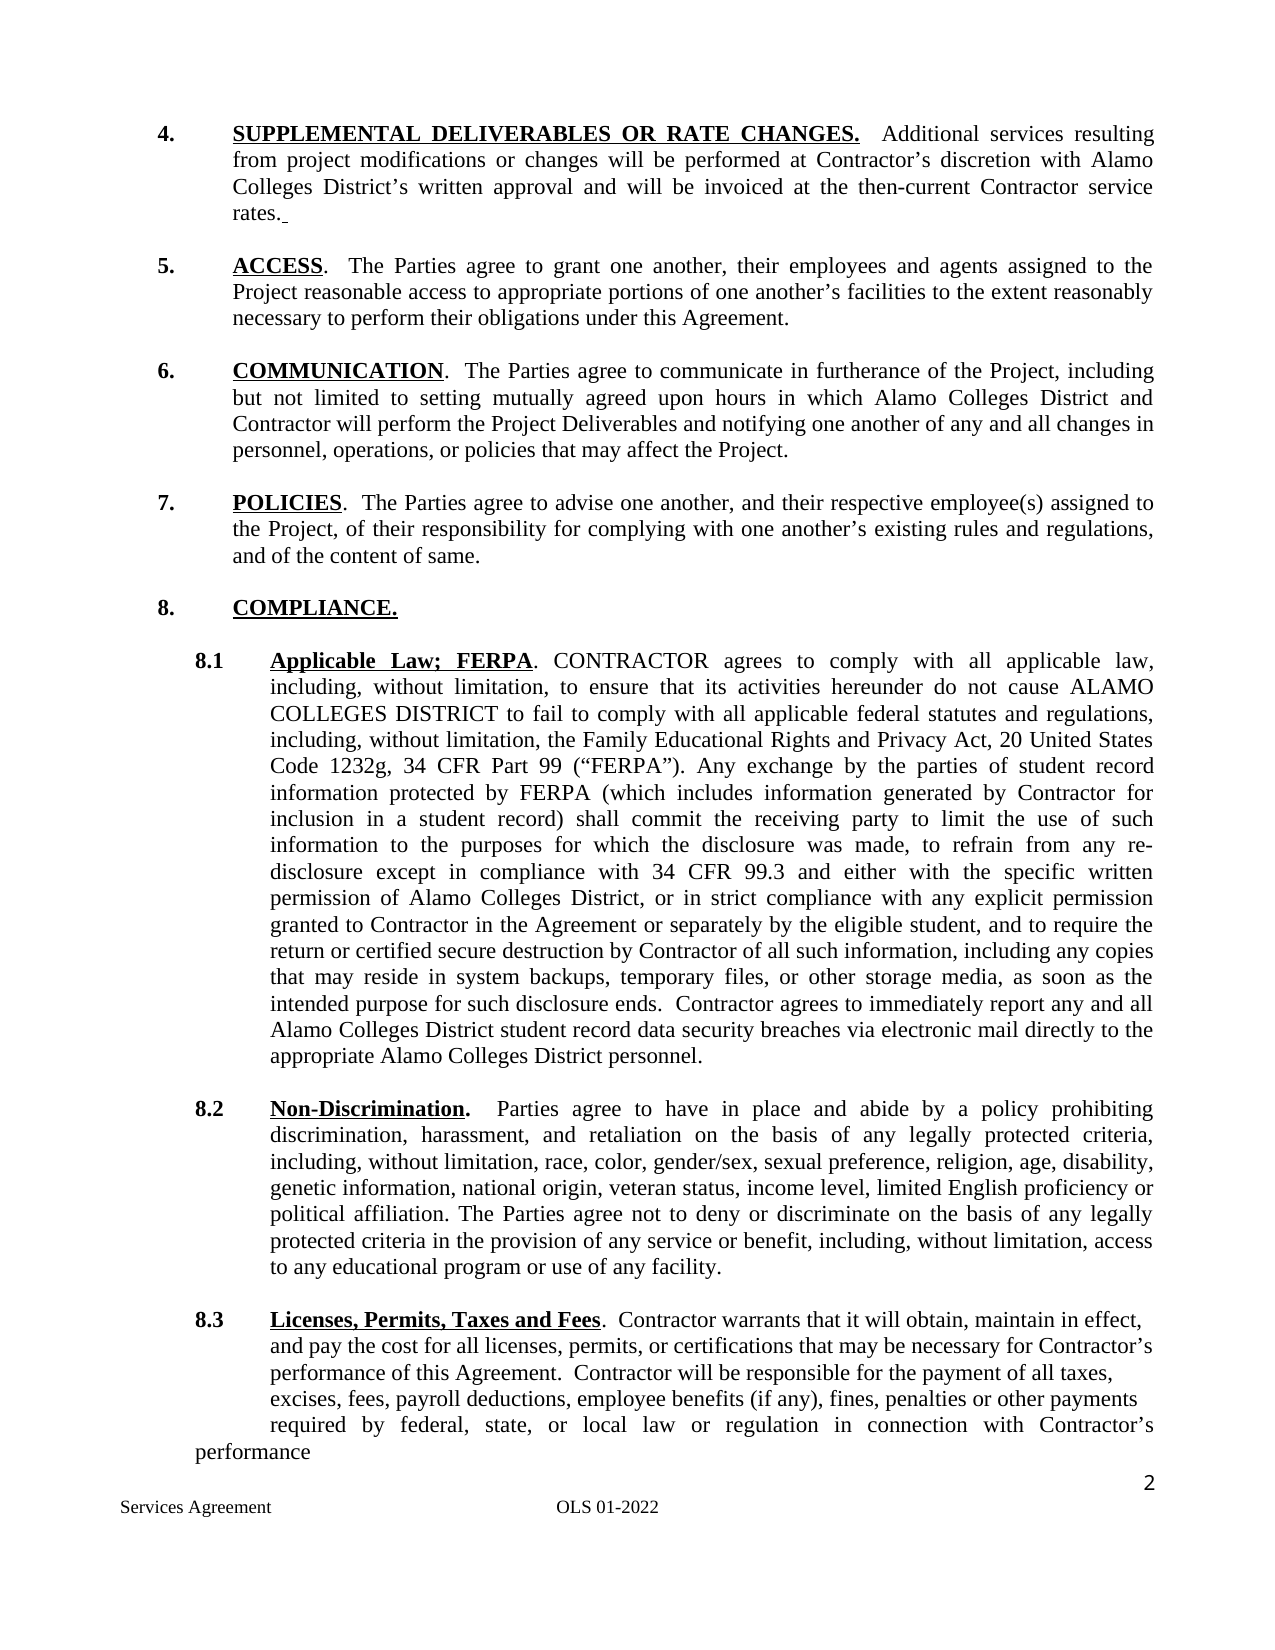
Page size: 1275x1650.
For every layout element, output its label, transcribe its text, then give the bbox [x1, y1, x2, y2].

text 8.1 Applicable Law; FERPA. CONTRACTOR agrees to comply with all applicable law, including, without limitation, to ensure that its activities hereunder do not cause ALAMO COLLEGES DISTRICT to fail to comply with all applicable federal statutes and regulations, including, without limitation, the Family Educational Rights and Privacy Act, 20 United States Code 1232g, 34 CFR Part 99 (“FERPA”). Any exchange by the parties of student record information protected by FERPA (which includes information generated by Contractor for inclusion in a student record) shall commit the receiving party to limit the use of such information to the purposes for which the disclosure was made, to refrain from any re-disclosure except in compliance with 34 CFR 99.3 and either with the specific written permission of Alamo Colleges District, or in strict compliance with any explicit permission granted to Contractor in the Agreement or separately by the eligible student, and to require the return or certified secure destruction by Contractor of all such information, including any copies that may reside in system backups, temporary files, or other storage media, as soon as the intended purpose for such disclosure ends. Contractor agrees to immediately report any and all Alamo Colleges District student record data security breaches via electronic mail directly to the appropriate Alamo Colleges District personnel. [195, 647, 1155, 1069]
list ACCESS. The Parties agree to grant one another, their employees and agents assigned to the Project reasonable access to appropriate portions of one another’s facilities to the extent reasonably necessary to perform their obligations under this Agreement. [157, 252, 1155, 331]
text performance of this Agreement. Contractor will be responsible for the payment of all taxes, [195, 1359, 1155, 1385]
text 8.2 Non-Discrimination. Parties agree to have in place and abide by a policy prohibiting discrimination, harassment, and retaliation on the basis of any legally protected criteria, including, without limitation, race, color, gender/sex, sexual preference, religion, age, disability, genetic information, national origin, veteran status, income level, limited English proficiency or political affiliation. The Parties agree not to deny or discriminate on the basis of any legally protected criteria in the provision of any service or benefit, including, without limitation, access to any educational program or use of any facility. [195, 1095, 1155, 1279]
list COMMUNICATION. The Parties agree to communicate in furtherance of the Project, including but not limited to setting mutually agreed upon hours in which Alamo Colleges District and Contractor will perform the Project Deliverables and notifying one another of any and all changes in personnel, operations, or policies that may affect the Project. [157, 357, 1155, 463]
list COMPLIANCE. [157, 594, 1155, 621]
list POLICIES. The Parties agree to advise one another, and their respective employee(s) assigned to the Project, of their responsibility for complying with one another’s existing rules and regulations, and of the content of same. [157, 489, 1155, 568]
list SUPPLEMENTAL DELIVERABLES OR RATE CHANGES. Additional services resulting from project modifications or changes will be performed at Contractor’s discretion with Alamo Colleges District’s written approval and will be invoiced at the then-current Contractor service rates. [157, 120, 1155, 225]
text 8.3 Licenses, Permits, Taxes and Fees. Contractor warrants that it will obtain, maintain in effect, [120, 1306, 1155, 1332]
text and pay the cost for all licenses, permits, or certifications that may be necessary for Contractor’s [232, 1332, 1155, 1359]
text excises, fees, payroll deductions, employee benefits (if any), fines, penalties or other payments [232, 1385, 1155, 1411]
text required by federal, state, or local law or regulation in connection with Contractor’s performance [195, 1411, 1155, 1464]
